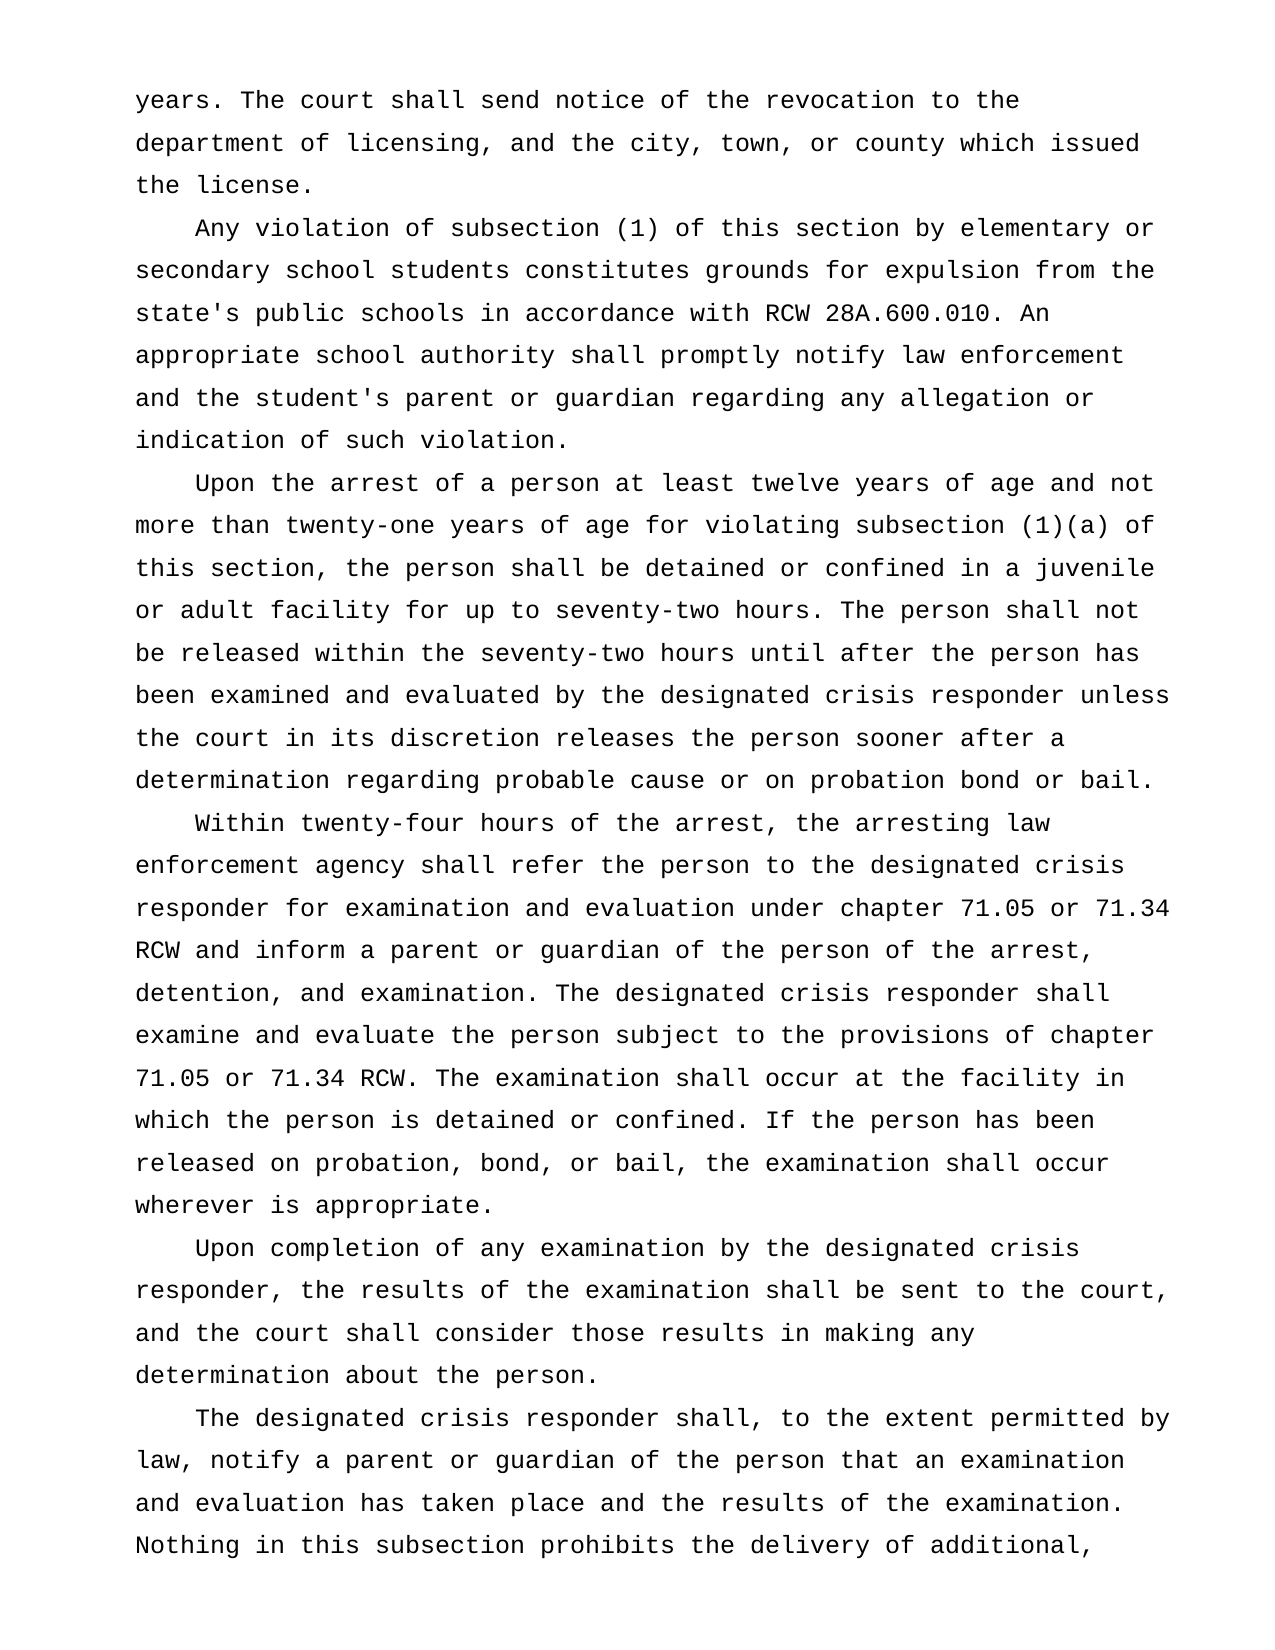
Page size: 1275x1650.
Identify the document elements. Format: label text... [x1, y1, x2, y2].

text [135, 75, 1170, 202]
text Upon the arrest of a person at least twelve years of age and not more than twenty-one years of age for violating subsection (1)(a) of this section, the person shall be detained or confined in a juvenile or adult facility for up to seventy-two hours. The person shall not be released within the seventy-two hours until after the person has been examined and evaluated by the designated crisis responder unless the court in its discretion releases the person sooner after a determination regarding probable cause or on probation bond or bail. [135, 457, 1170, 797]
text Upon completion of any examination by the designated crisis responder, the results of the examination shall be sent to the court, and the court shall consider those results in making any determination about the person. [135, 1222, 1170, 1392]
text Any violation of subsection (1) of this section by elementary or secondary school students constitutes grounds for expulsion from the state's public schools in accordance with RCW 28A.600.010. An appropriate school authority shall promptly notify law enforcement and the student's parent or guardian regarding any allegation or indication of such violation. [135, 202, 1170, 457]
text Within twenty-four hours of the arrest, the arresting law enforcement agency shall refer the person to the designated crisis responder for examination and evaluation under chapter 71.05 or 71.34 RCW and inform a parent or guardian of the person of the arrest, detention, and examination. The designated crisis responder shall examine and evaluate the person subject to the provisions of chapter 71.05 or 71.34 RCW. The examination shall occur at the facility in which the person is detained or confined. If the person has been released on probation, bond, or bail, the examination shall occur wherever is appropriate. [135, 797, 1170, 1222]
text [135, 1392, 1170, 1562]
